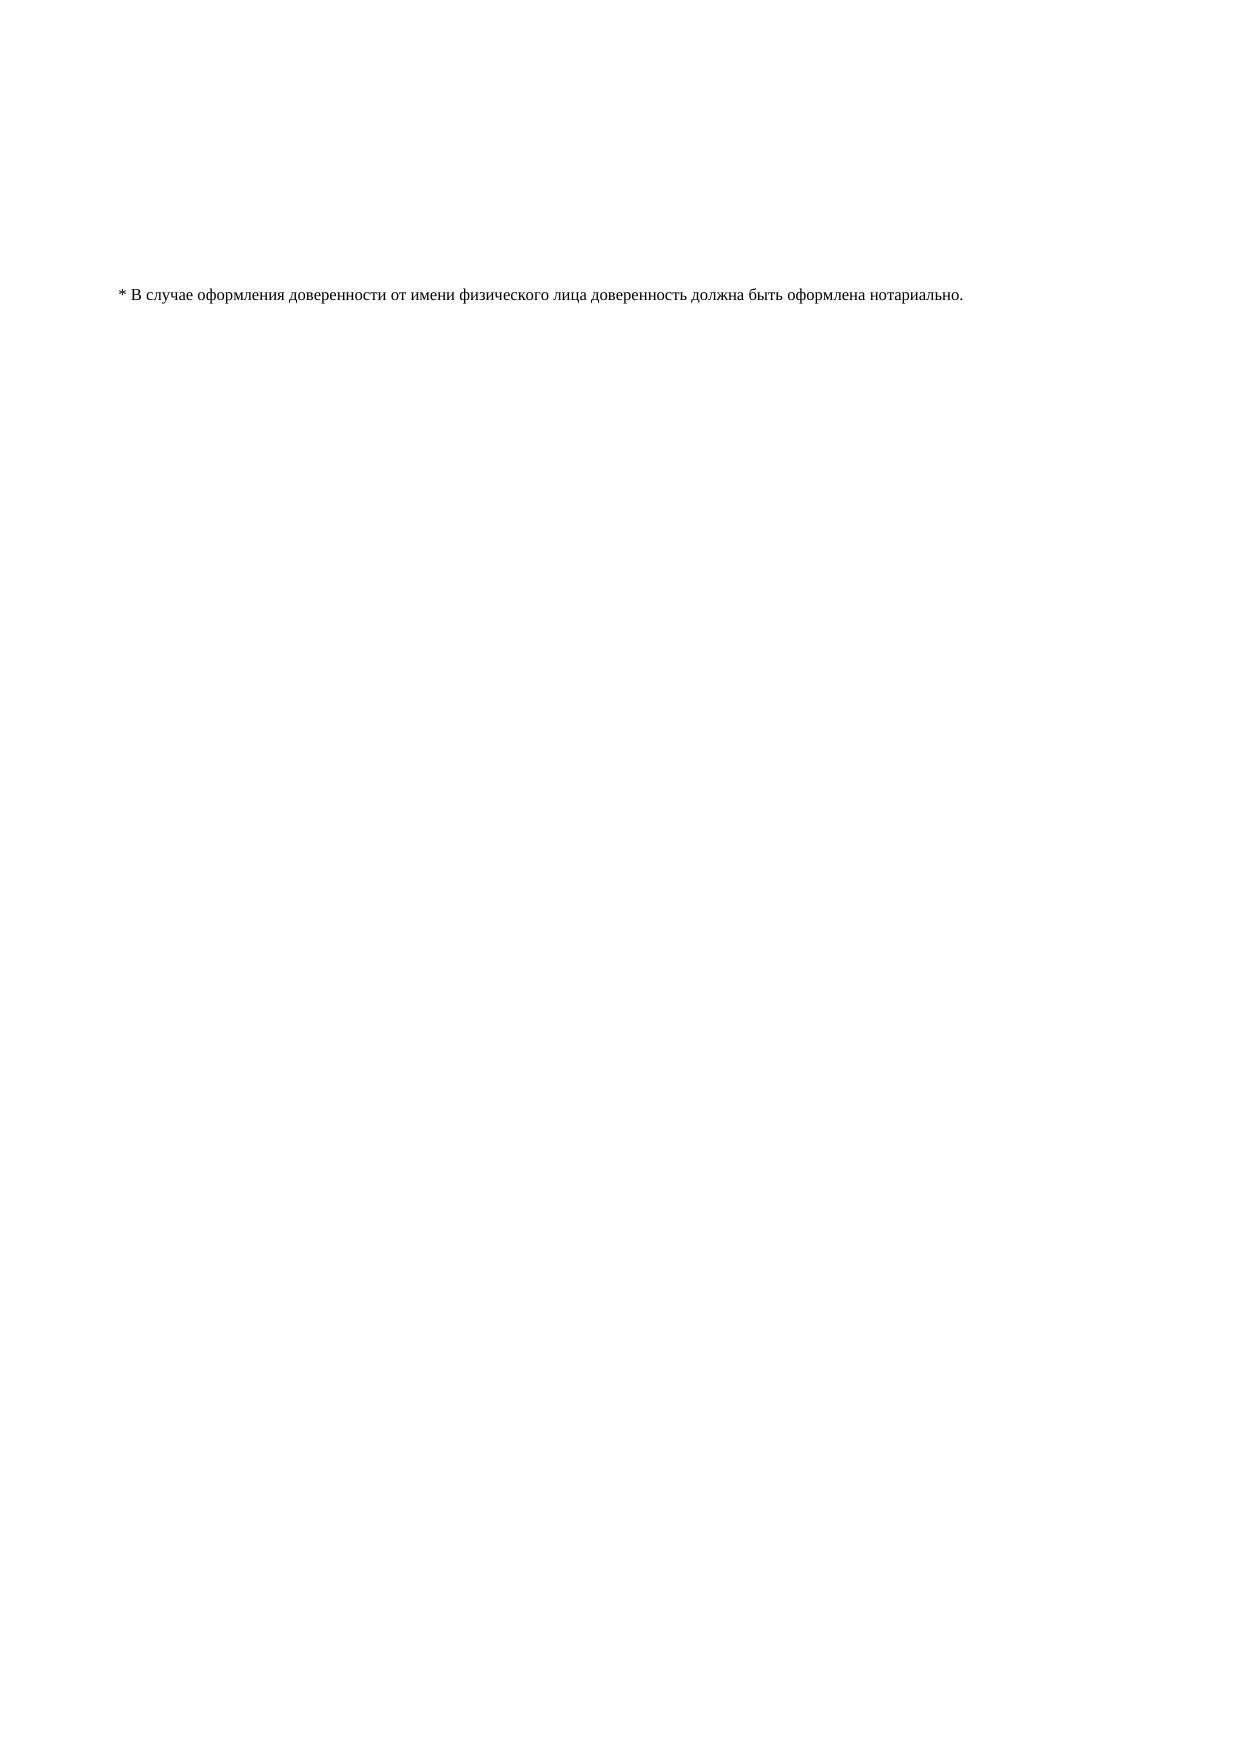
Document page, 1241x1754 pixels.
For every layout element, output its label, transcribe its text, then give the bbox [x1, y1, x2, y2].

text * В случае оформления доверенности от имени физического лица доверенность должна быть оформлена нотариально. [118, 285, 1181, 304]
